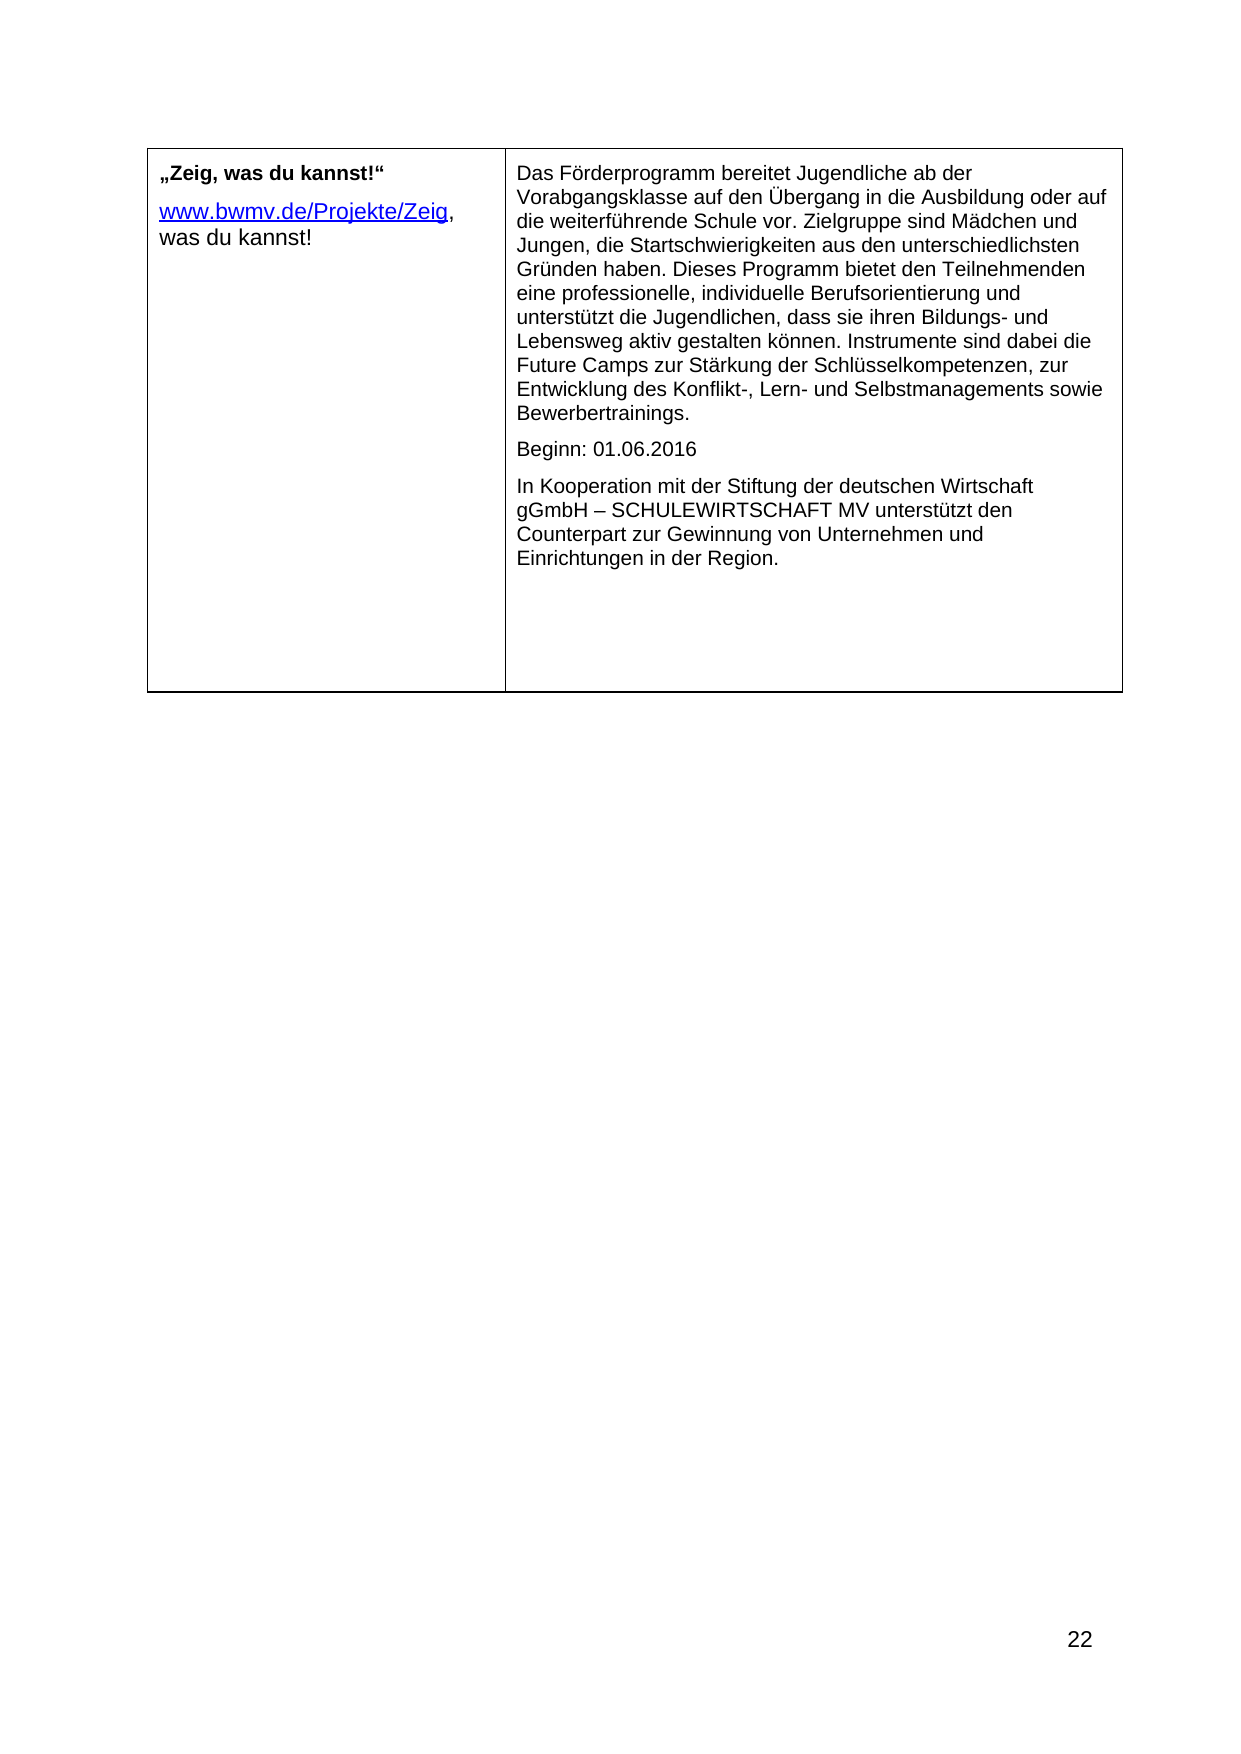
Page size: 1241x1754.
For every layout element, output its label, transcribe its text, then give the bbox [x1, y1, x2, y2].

table_cell Das Förderprogramm bereitet Jugendliche ab der Vorabgangsklasse auf den Übergang in die Ausbildung oder auf die weiterführende Schule vor. Zielgruppe sind Mädchen und Jungen, die Startschwierigkeiten aus den unterschiedlichsten Gründen haben. Dieses Programm bietet den Teilnehmenden eine professionelle, individuelle Berufsorientierung und unterstützt die Jugendlichen, dass sie ihren Bildungs- und Lebensweg aktiv gestalten können. Instrumente sind dabei die Future Camps zur Stärkung der Schlüsselkompetenzen, zur Entwicklung des Konflikt-, Lern- und Selbstmanagements sowie Bewerbertrainings. Beginn: 01.06.2016 In Kooperation mit der Stiftung der deutschen Wirtschaft gGmbH – SCHULEWIRTSCHAFT MV unterstützt den Counterpart zur Gewinnung von Unternehmen und Einrichtungen in der Region. [506, 149, 1122, 691]
table_cell „Zeig, was du kannst!“ www.bwmv.de/Projekte/Zeig, was du kannst! [148, 149, 505, 691]
